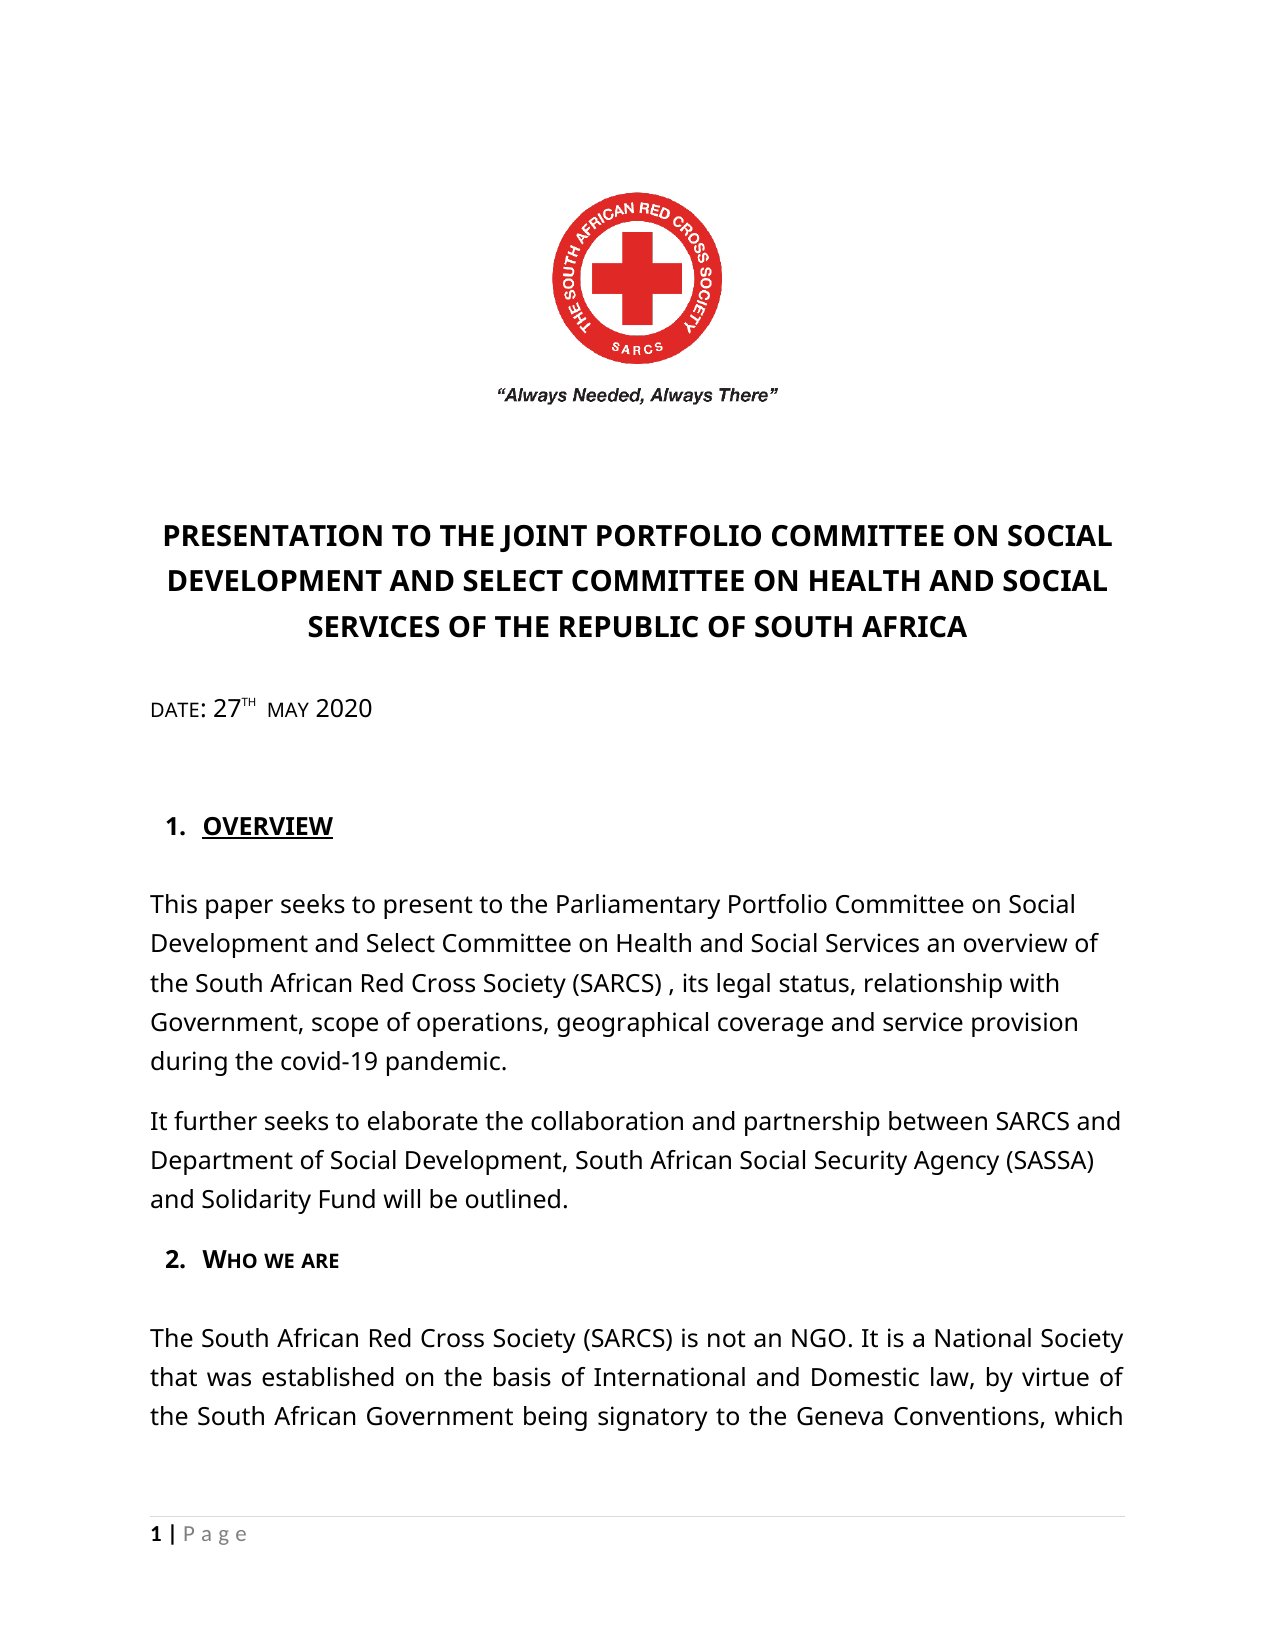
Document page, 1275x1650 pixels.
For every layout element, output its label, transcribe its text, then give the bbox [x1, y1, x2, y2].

text It further seeks to elaborate the collaboration and partnership between SARCS and Department of Social Development, South African Social Security Agency (SASSA) and Solidarity Fund will be outlined. [150, 1103, 1125, 1216]
text This paper seeks to present to the Parliamentary Portfolio Committee on Social Development and Select Committee on Health and Social Services an overview of the South African Red Cross Society (SARCS) , its legal status, relationship with Government, scope of operations, geographical coverage and service provision during the covid-19 pandemic. [150, 887, 1125, 1078]
list OVERVIEW [165, 808, 1125, 843]
text date: 27th may 2020 [150, 691, 1125, 725]
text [150, 1320, 1125, 1433]
list Who we are [165, 1242, 1125, 1276]
text PRESENTATION TO THE JOINT PORTFOLIO COMMITTEE ON SOCIAL DEVELOPMENT AND SELECT COMMITTEE ON HEALTH AND SOCIAL SERVICES OF THE REPUBLIC OF SOUTH AFRICA [150, 515, 1125, 646]
picture [486, 184, 789, 413]
